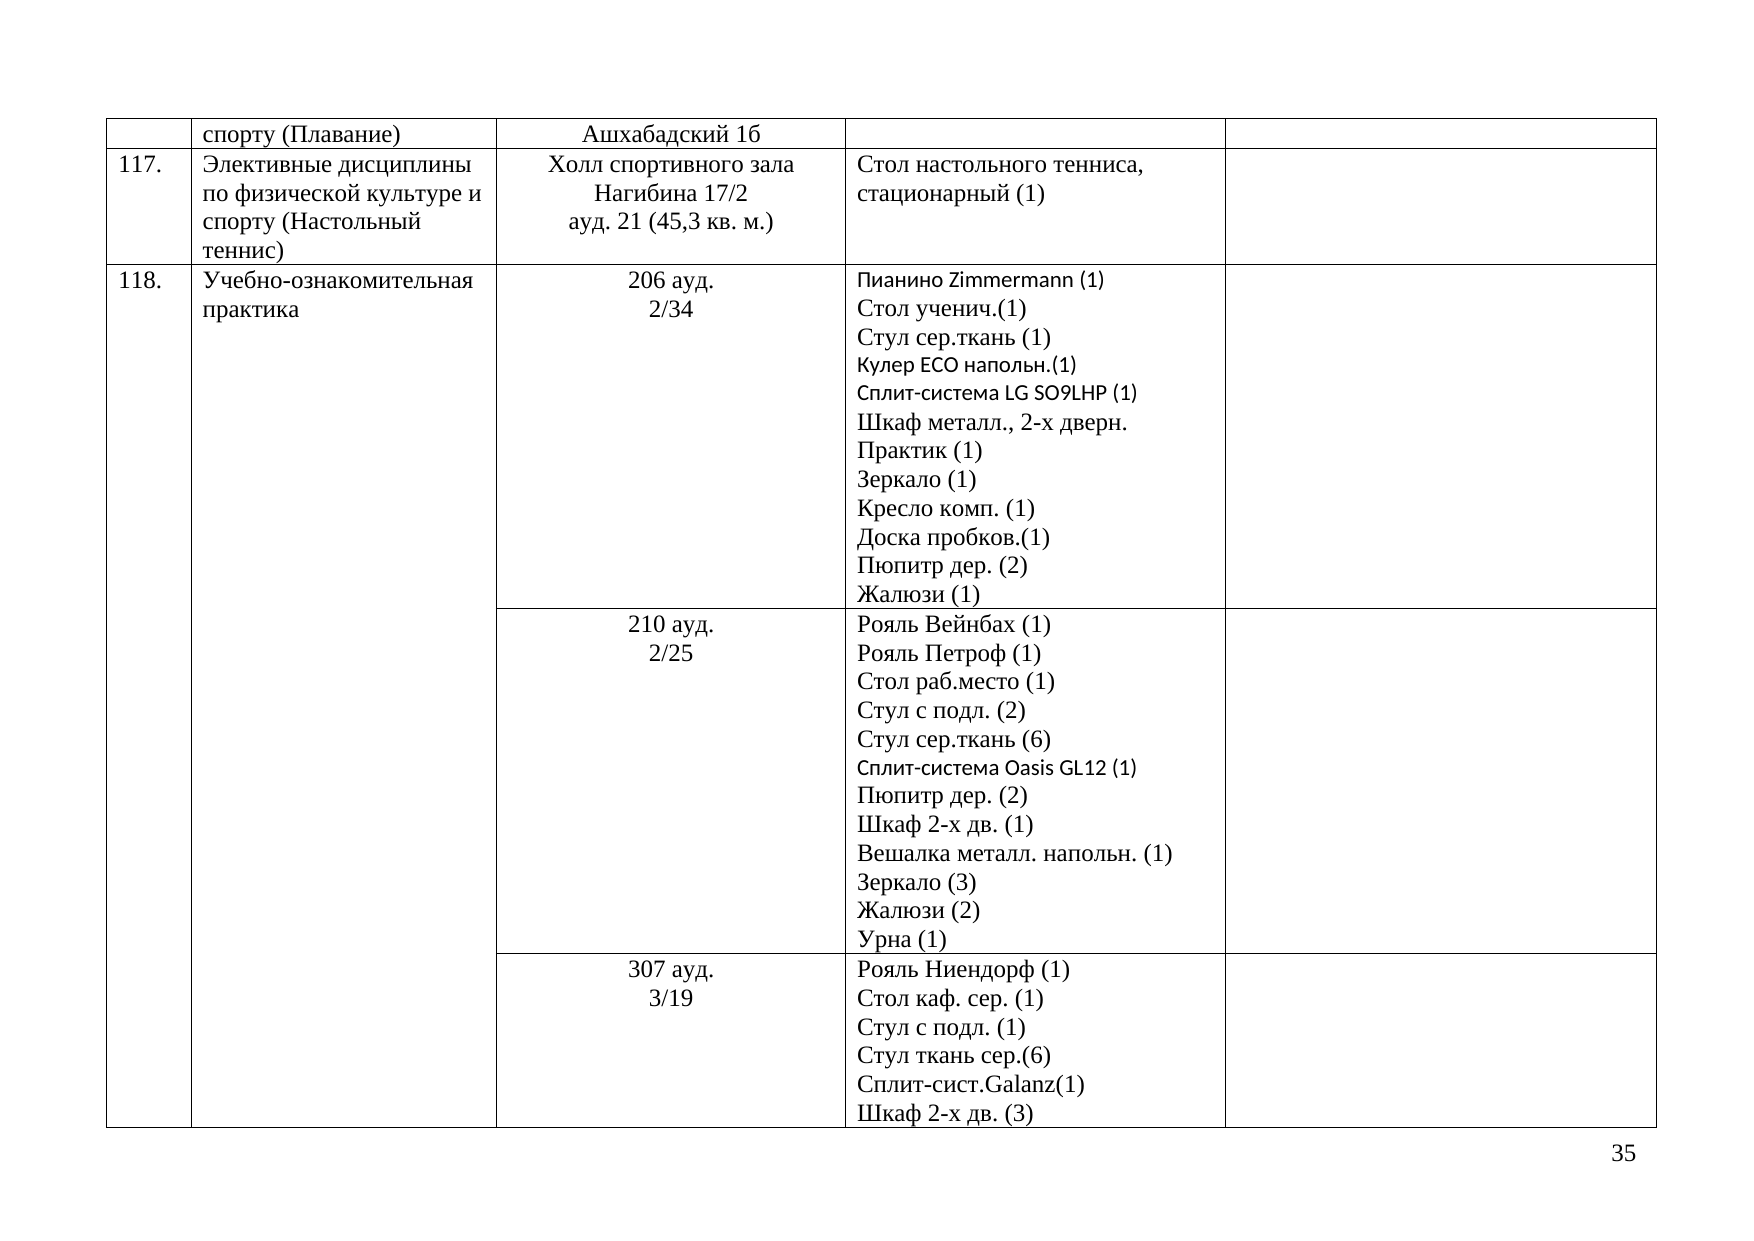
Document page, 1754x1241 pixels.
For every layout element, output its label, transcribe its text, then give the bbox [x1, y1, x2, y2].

table_cell Элективные дисциплины по физической культуре и спорту (Настольный теннис) [192, 149, 496, 264]
table_cell Учебно-ознакомительная практика [192, 265, 496, 1127]
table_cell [192, 119, 496, 148]
table_cell [846, 119, 1225, 148]
table_cell [1226, 609, 1656, 953]
table_cell 206 ауд. 2/34 [497, 265, 845, 608]
table_cell 307 ауд. 3/19 [497, 954, 845, 1127]
table_cell [1226, 265, 1656, 608]
table_cell [107, 119, 191, 148]
table_cell Стол настольного тенниса, стационарный (1) [846, 149, 1225, 264]
table_cell Пианино Zimmermann (1) Стол ученич.(1) Стул сер.ткань (1) Кулер ECO напольн.(1) Сплит-система LG SO9LHP (1) Шкаф металл., 2-х дверн. Практик (1) Зеркало (1) Кресло комп. (1) Доска пробков.(1) Пюпитр дер. (2) Жалюзи (1) [846, 265, 1225, 608]
table_cell Рояль Вейнбах (1) Рояль Петроф (1) Стол раб.место (1) Стул с подл. (2) Стул сер.ткань (6) Сплит-система Oasis GL12 (1) Пюпитр дер. (2) Шкаф 2-х дв. (1) Вешалка металл. напольн. (1) Зеркало (3) Жалюзи (2) Урна (1) [846, 609, 1225, 953]
table_cell 210 ауд. 2/25 [497, 609, 845, 953]
table_cell [1226, 954, 1656, 1127]
table_cell [107, 265, 191, 1127]
table_cell [1226, 149, 1656, 264]
table_cell [1226, 119, 1656, 148]
table_cell Холл спортивного зала Нагибина 17/2 ауд. 21 (45,3 кв. м.) [497, 149, 845, 264]
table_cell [497, 119, 845, 148]
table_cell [846, 954, 1225, 1127]
table_cell [107, 149, 191, 264]
